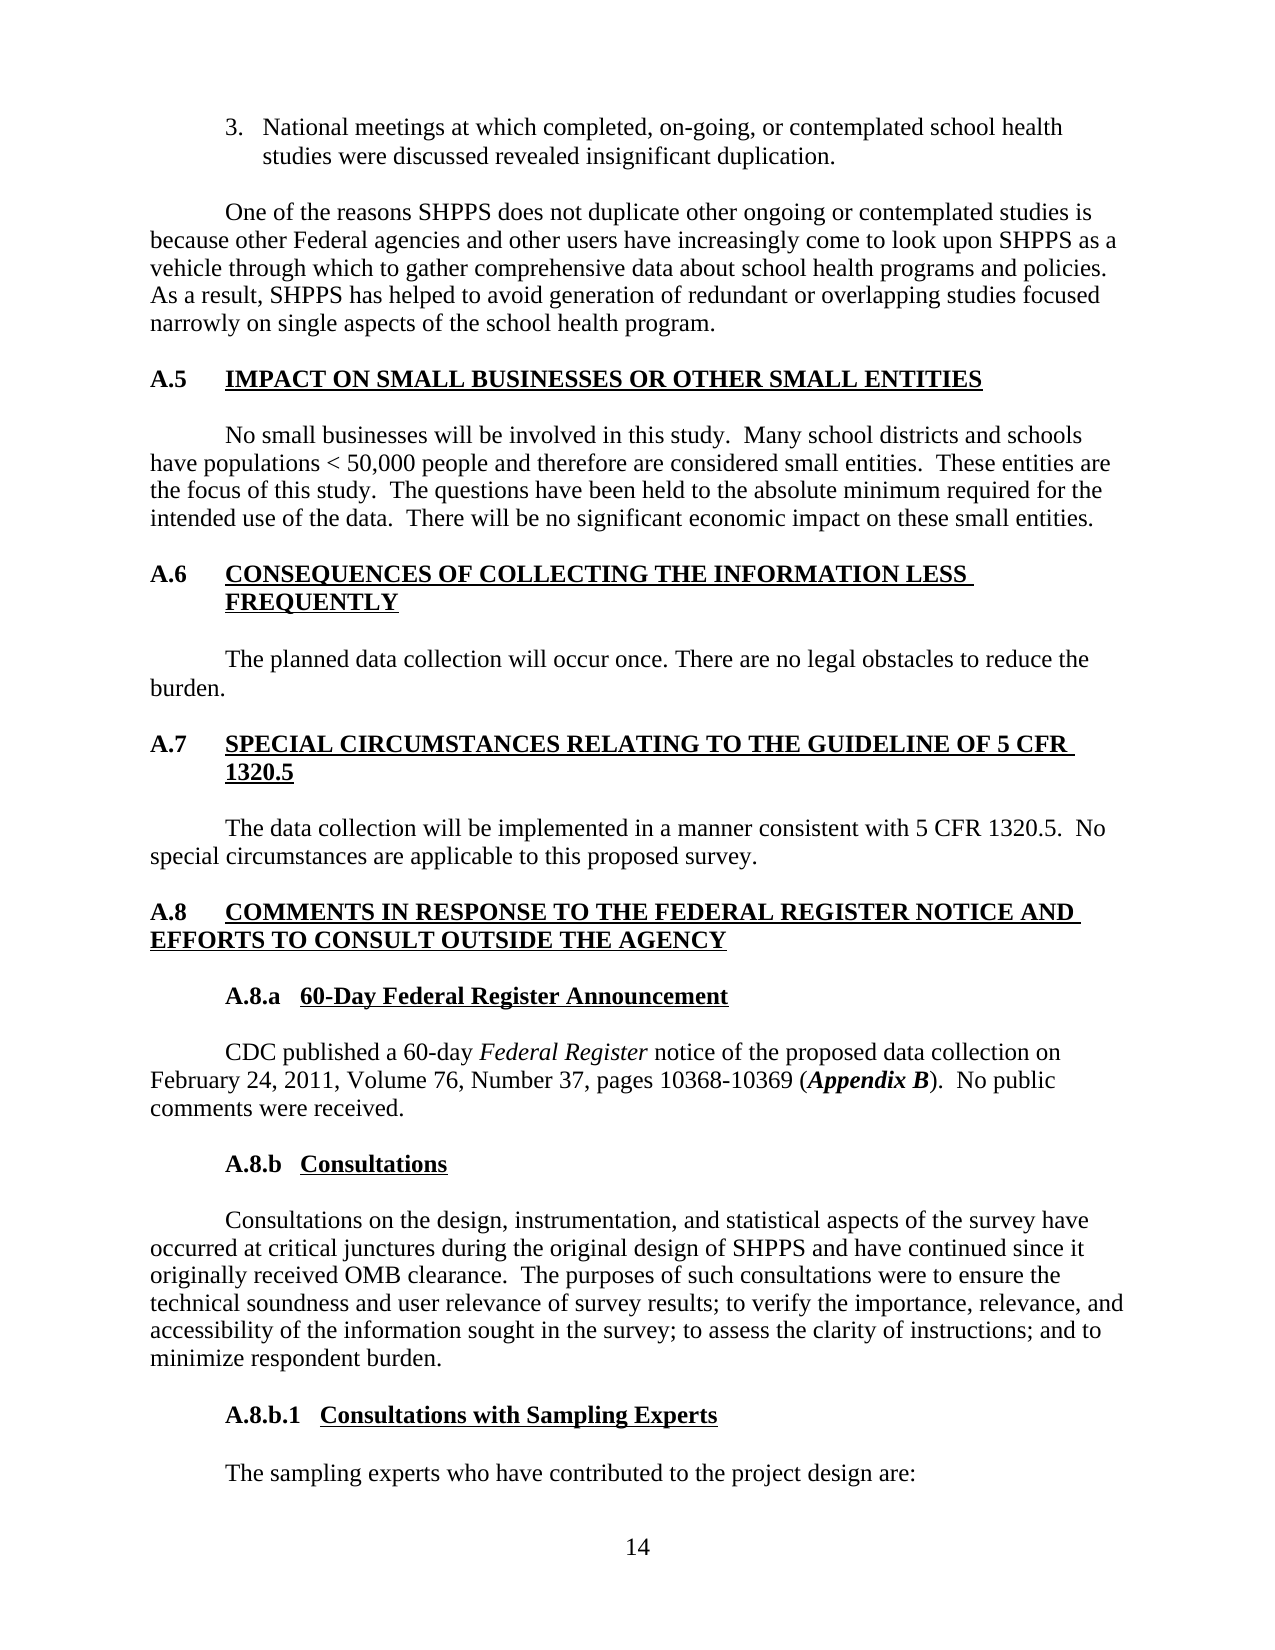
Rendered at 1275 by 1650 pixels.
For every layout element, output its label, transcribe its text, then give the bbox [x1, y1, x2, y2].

text The planned data collection will occur once. There are no legal obstacles to reduce the burden. [150, 644, 1125, 702]
text A.6 CONSEQUENCES OF COLLECTING THE INFORMATION LESS FREQUENTLY [150, 561, 1125, 616]
text CDC published a 60-day Federal Register notice of the proposed data collection on February 24, 2011, Volume 76, Number 37, pages 10368-10369 (Appendix B). No public comments were received. [150, 1039, 1125, 1121]
text One of the reasons SHPPS does not duplicate other ongoing or contemplated studies is because other Federal agencies and other users have increasingly come to look upon SHPPS as a vehicle through which to gather comprehensive data about school health programs and policies. As a result, SHPPS has helped to avoid generation of redundant or overlapping studies focused narrowly on single aspects of the school health program. [150, 199, 1125, 337]
text A.8 COMMENTS IN RESPONSE TO THE FEDERAL REGISTER NOTICE AND EFFORTS TO CONSULT OUTSIDE THE AGENCY [150, 898, 1125, 954]
text A.7 SPECIAL CIRCUMSTANCES RELATING TO THE GUIDELINE OF 5 CFR 1320.5 [150, 731, 1125, 786]
list National meetings at which completed, on-going, or contemplated school health studies were discussed revealed insignificant duplication. [225, 112, 1125, 170]
text A.5 IMPACT ON SMALL BUSINESSES OR OTHER SMALL ENTITIES [150, 365, 1125, 393]
text A.8.b Consultations [225, 1150, 1125, 1178]
text A.8.a 60-Day Federal Register Announcement [225, 982, 1125, 1010]
text Consultations on the design, instrumentation, and statistical aspects of the survey have occurred at critical junctures during the original design of SHPPS and have continued since it originally received OMB clearance. The purposes of such consultations were to ensure the technical soundness and user relevance of survey results; to verify the importance, relevance, and accessibility of the information sought in the survey; to assess the clarity of instructions; and to minimize respondent burden. [150, 1206, 1125, 1372]
text No small businesses will be involved in this study. Many school districts and schools have populations < 50,000 people and therefore are considered small entities. These entities are the focus of this study. The questions have been held to the absolute minimum required for the intended use of the data. There will be no significant economic impact on these small entities. [150, 422, 1125, 532]
text The data collection will be implemented in a manner consistent with 5 CFR 1320.5. No special circumstances are applicable to this proposed survey. [150, 815, 1125, 870]
text The sampling experts who have contributed to the project design are: [150, 1458, 1125, 1487]
text A.8.b.1 Consultations with Sampling Experts [150, 1401, 1125, 1429]
